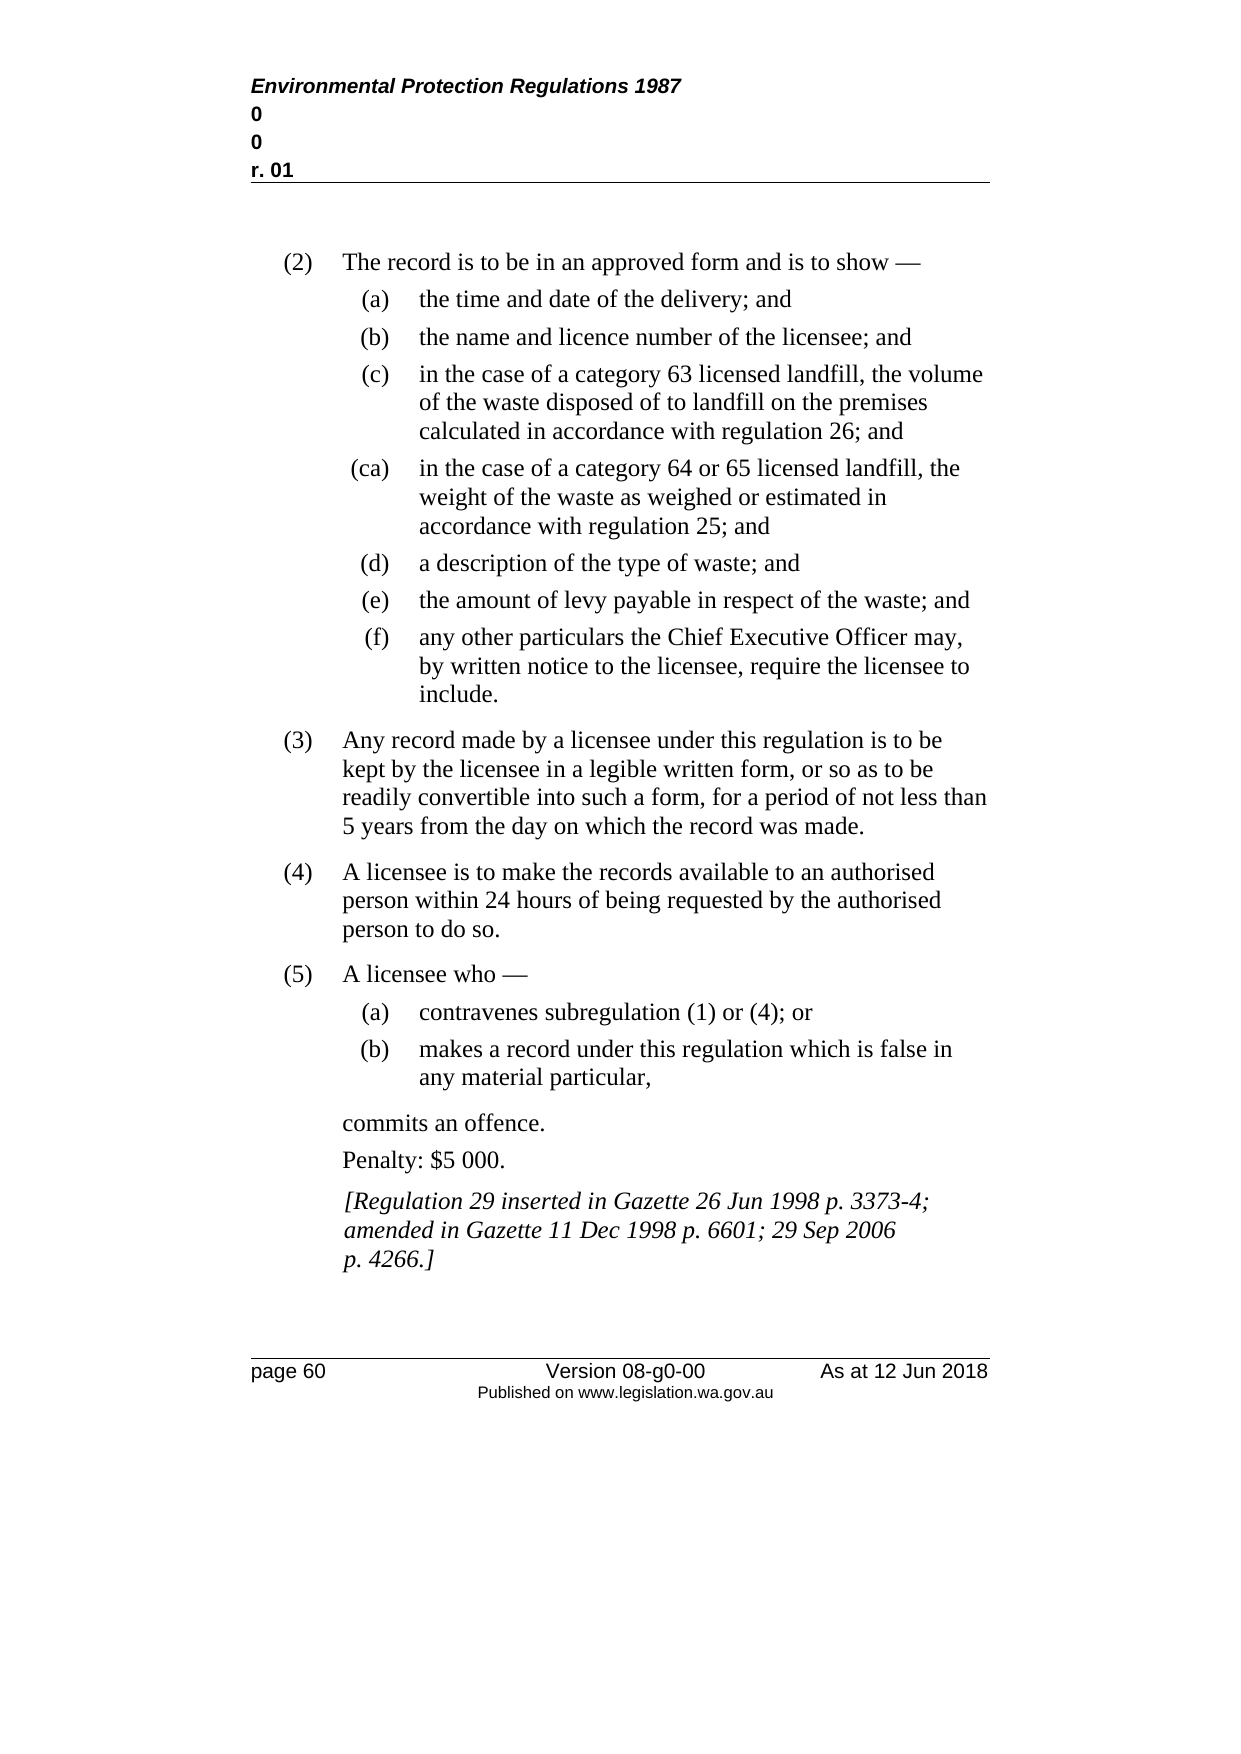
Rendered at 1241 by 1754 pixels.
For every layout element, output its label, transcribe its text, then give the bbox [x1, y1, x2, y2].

text (2) The record is to be in an approved form and is to show — [251, 247, 990, 276]
text commits an offence. [251, 1108, 990, 1137]
text (a) contravenes subregulation (1) or (4); or [251, 997, 990, 1025]
text [Regulation 29 inserted in Gazette 26 Jun 1998 p. 3373-4; amended in Gazette 11 Dec 1998 p. 6601; 29 Sep 2006 p. 4266.] [251, 1186, 990, 1272]
text (ca) in the case of a category 64 or 65 licensed landfill, the weight of the waste as weighed or estimated in accordance with regulation 25; and [251, 453, 990, 539]
text (4) A licensee is to make the records available to an authorised person within 24 hours of being requested by the authorised person to do so. [251, 857, 990, 943]
text (5) A licensee who — [251, 959, 990, 988]
text Penalty: $5 000. [251, 1145, 990, 1174]
text (d) a description of the type of waste; and [251, 548, 990, 577]
text (3) Any record made by a licensee under this regulation is to be kept by the licensee in a legible written form, or so as to be readily convertible into such a form, for a period of not less than 5 years from the day on which the record was made. [251, 725, 990, 840]
text (a) the time and date of the delivery; and [251, 284, 990, 313]
text (e) the amount of levy payable in respect of the waste; and [251, 585, 990, 614]
text (c) in the case of a category 63 licensed landfill, the volume of the waste disposed of to landfill on the premises calculated in accordance with regulation 26; and [251, 359, 990, 445]
text (b) makes a record under this regulation which is false in any material particular, [251, 1034, 990, 1091]
text (f) any other particulars the Chief Executive Officer may, by written notice to the licensee, require the licensee to include. [251, 622, 990, 708]
text (b) the name and licence number of the licensee; and [251, 322, 990, 350]
